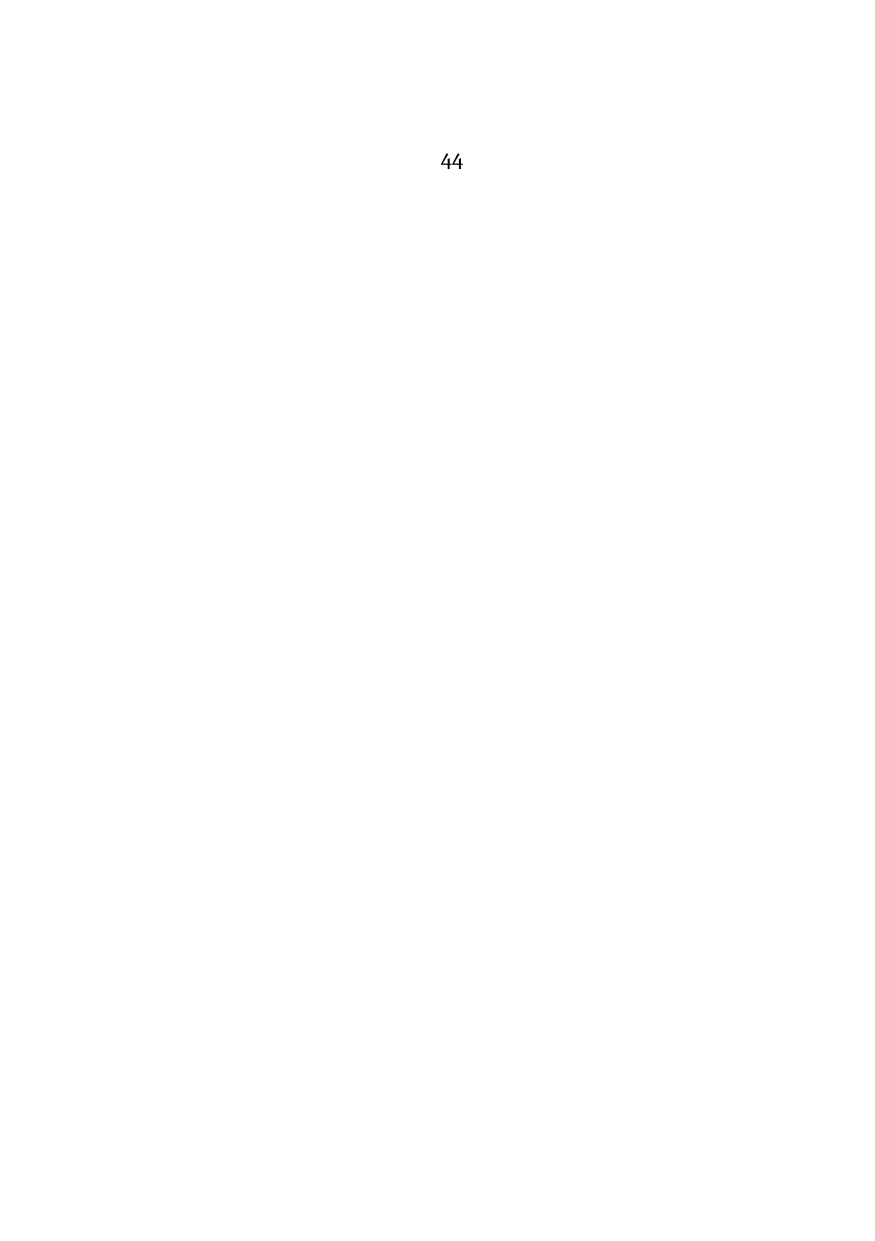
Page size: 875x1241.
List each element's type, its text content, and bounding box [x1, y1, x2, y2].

text 44 [107, 149, 797, 175]
